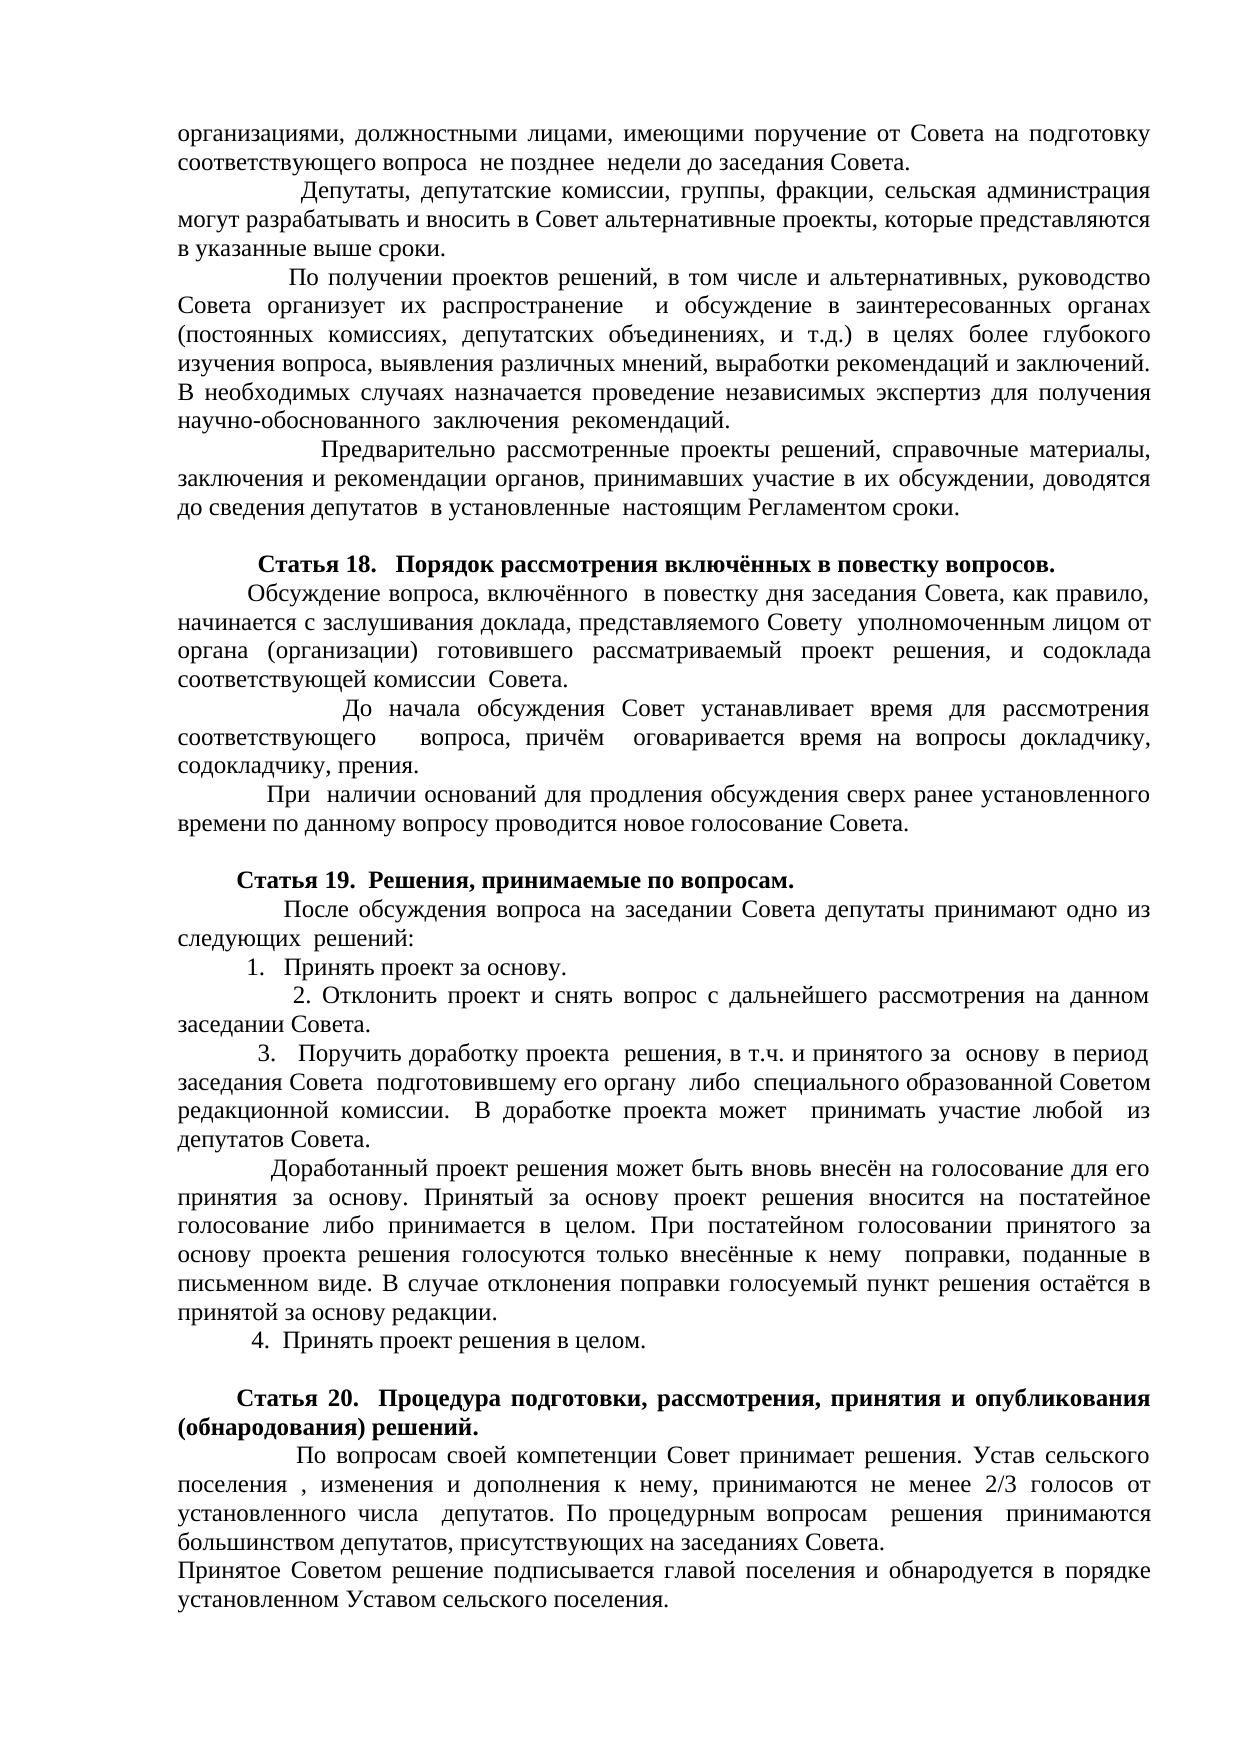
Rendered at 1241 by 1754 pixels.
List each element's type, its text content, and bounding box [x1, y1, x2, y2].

text После обсуждения вопроса на заседании Совета депутаты принимают одно из следующих решений: [177, 894, 1152, 952]
text Статья 19. Решения, принимаемые по вопросам. [177, 866, 1152, 894]
text 4. Принять проект решения в целом. [177, 1326, 1152, 1354]
text 1. Принять проект за основу. [177, 952, 1152, 981]
text Статья 20. Процедура подготовки, рассмотрения, принятия и опубликования (обнародования) решений. [177, 1383, 1152, 1441]
text До начала обсуждения Совет устанавливает время для рассмотрения соответствующего вопроса, причём оговаривается время на вопросы докладчику, содокладчику, прения. [177, 693, 1152, 779]
text 2. Отклонить проект и снять вопрос с дальнейшего рассмотрения на данном заседании Совета. [177, 981, 1152, 1038]
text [177, 118, 1152, 176]
text Статья 18. Порядок рассмотрения включённых в повестку вопросов. [251, 521, 1152, 578]
text Доработанный проект решения может быть вновь внесён на голосование для его принятия за основу. Принятый за основу проект решения вносится на постатейное голосование либо принимается в целом. При постатейном голосовании принятого за основу проекта решения голосуются только внесённые к нему поправки, поданные в письменном виде. В случае отклонения поправки голосуемый пункт решения остаётся в принятой за основу редакции. [177, 1153, 1152, 1326]
text Депутаты, депутатские комиссии, группы, фракции, сельская администрация могут разрабатывать и вносить в Совет альтернативные проекты, которые представляются в указанные выше сроки. [177, 176, 1152, 262]
text По вопросам своей компетенции Совет принимает решения. Устав сельского поселения , изменения и дополнения к нему, принимаются не менее 2/3 голосов от установленного числа депутатов. По процедурным вопросам решения принимаются большинством депутатов, присутствующих на заседаниях Совета. [177, 1441, 1152, 1556]
text При наличии оснований для продления обсуждения сверх ранее установленного времени по данному вопросу проводится новое голосование Совета. [177, 779, 1152, 837]
text Предварительно рассмотренные проекты решений, справочные материалы, заключения и рекомендации органов, принимавших участие в их обсуждении, доводятся до сведения депутатов в установленные настоящим Регламентом сроки. [177, 434, 1152, 521]
text 3. Поручить доработку проекта решения, в т.ч. и принятого за основу в период заседания Совета подготовившему его органу либо специального образованной Советом редакционной комиссии. В доработке проекта может принимать участие любой из депутатов Совета. [177, 1038, 1152, 1153]
text Принятое Советом решение подписывается главой поселения и обнародуется в порядке установленном Уставом сельского поселения. [177, 1556, 1152, 1613]
text По получении проектов решений, в том числе и альтернативных, руководство Совета организует их распространение и обсуждение в заинтересованных органах (постоянных комиссиях, депутатских объединениях, и т.д.) в целях более глубокого изучения вопроса, выявления различных мнений, выработки рекомендаций и заключений. В необходимых случаях назначается проведение независимых экспертиз для получения научно-обоснованного заключения рекомендаций. [177, 262, 1152, 434]
text Обсуждение вопроса, включённого в повестку дня заседания Совета, как правило, начинается с заслушивания доклада, представляемого Совету уполномоченным лицом от органа (организации) готовившего рассматриваемый проект решения, и содоклада соответствующей комиссии Совета. [177, 578, 1152, 693]
